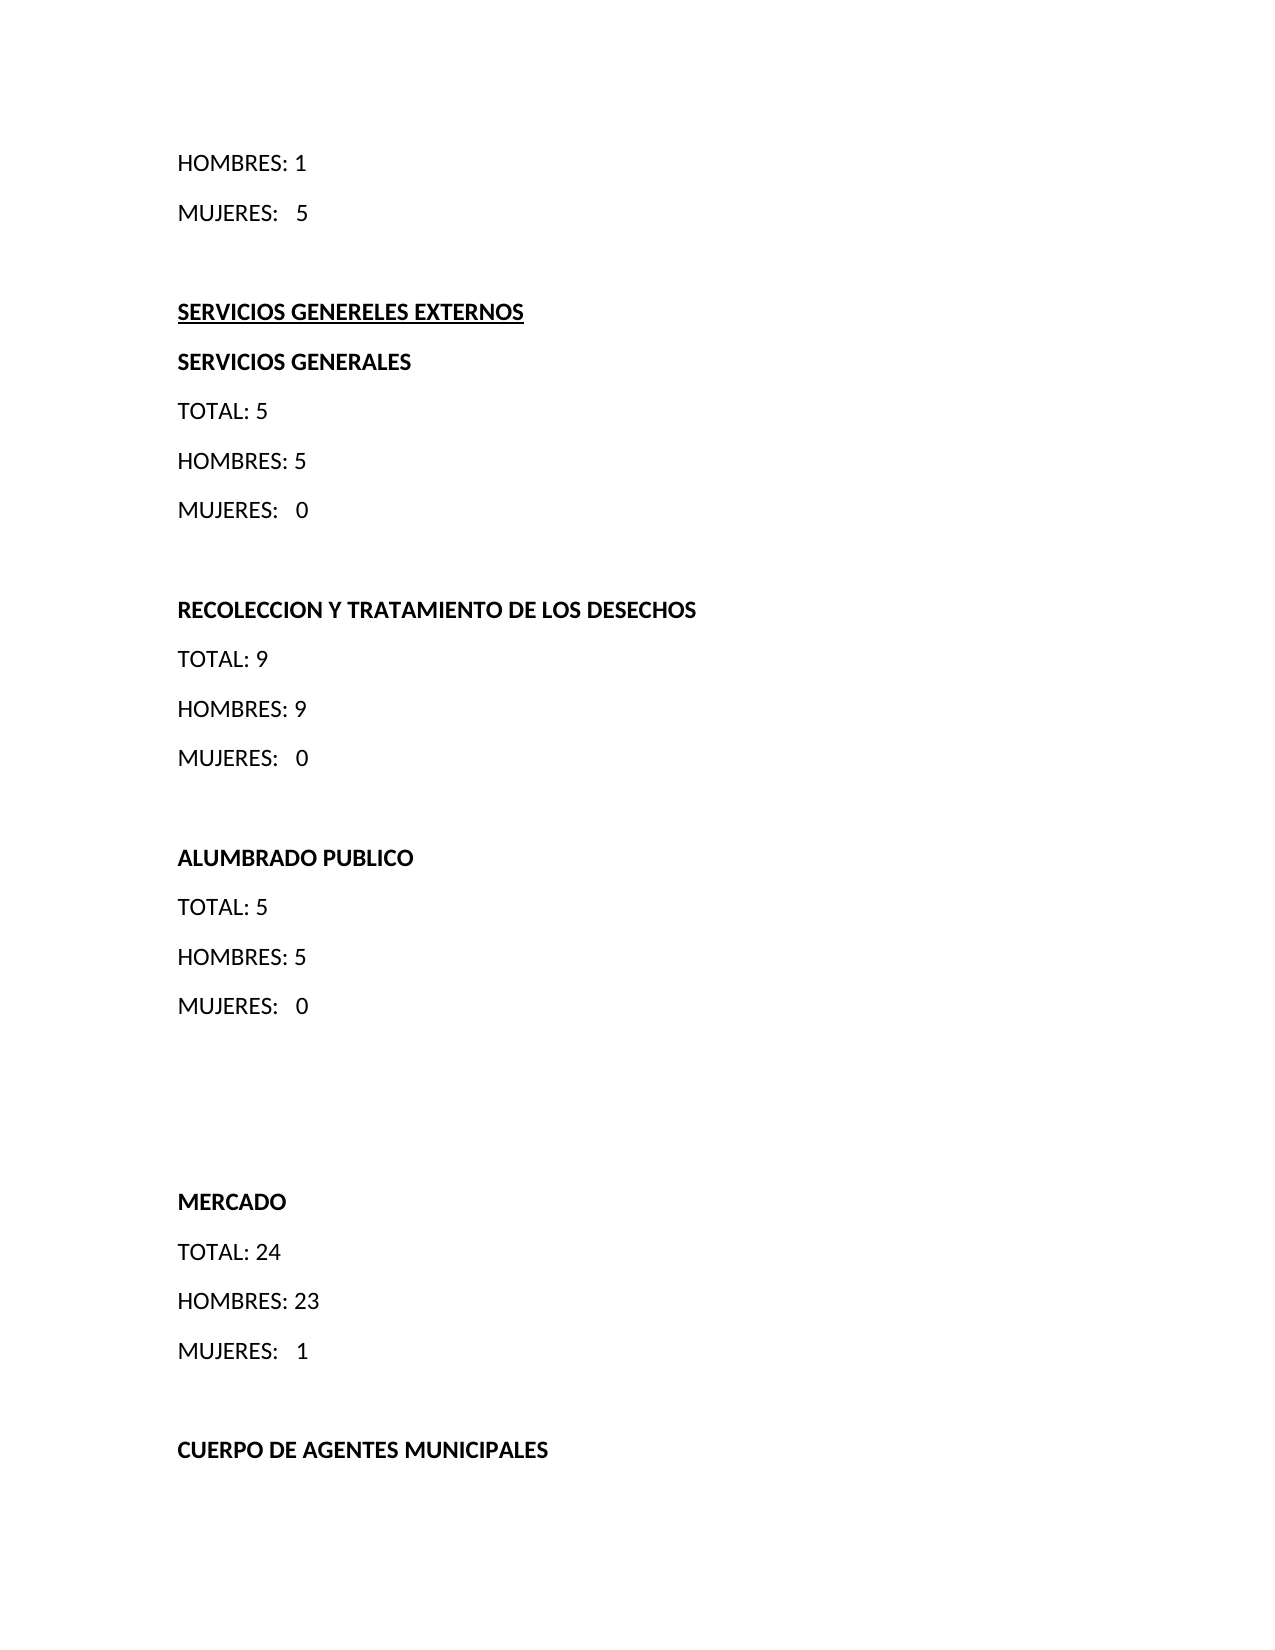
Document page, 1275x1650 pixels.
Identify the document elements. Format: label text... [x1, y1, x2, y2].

text SERVICIOS GENERELES EXTERNOS [177, 296, 1098, 327]
text HOMBRES: 1 [177, 148, 1098, 178]
text MUJERES: 5 [177, 197, 1098, 228]
text MUJERES: 1 [177, 1335, 1098, 1365]
text HOMBRES: 5 [177, 445, 1098, 476]
text MERCADO [177, 1186, 1098, 1217]
text SERVICIOS GENERALES [177, 346, 1098, 376]
text RECOLECCION Y TRATAMIENTO DE LOS DESECHOS [177, 594, 1098, 624]
text MUJERES: 0 [177, 991, 1098, 1021]
text HOMBRES: 9 [177, 693, 1098, 723]
text TOTAL: 9 [177, 643, 1098, 674]
text HOMBRES: 5 [177, 941, 1098, 971]
text TOTAL: 24 [177, 1236, 1098, 1266]
text TOTAL: 5 [177, 891, 1098, 922]
text MUJERES: 0 [177, 495, 1098, 525]
text MUJERES: 0 [177, 743, 1098, 773]
text ALUMBRADO PUBLICO [177, 842, 1098, 872]
text TOTAL: 5 [177, 396, 1098, 426]
text HOMBRES: 23 [177, 1285, 1098, 1316]
text CUERPO DE AGENTES MUNICIPALES [177, 1434, 1098, 1464]
